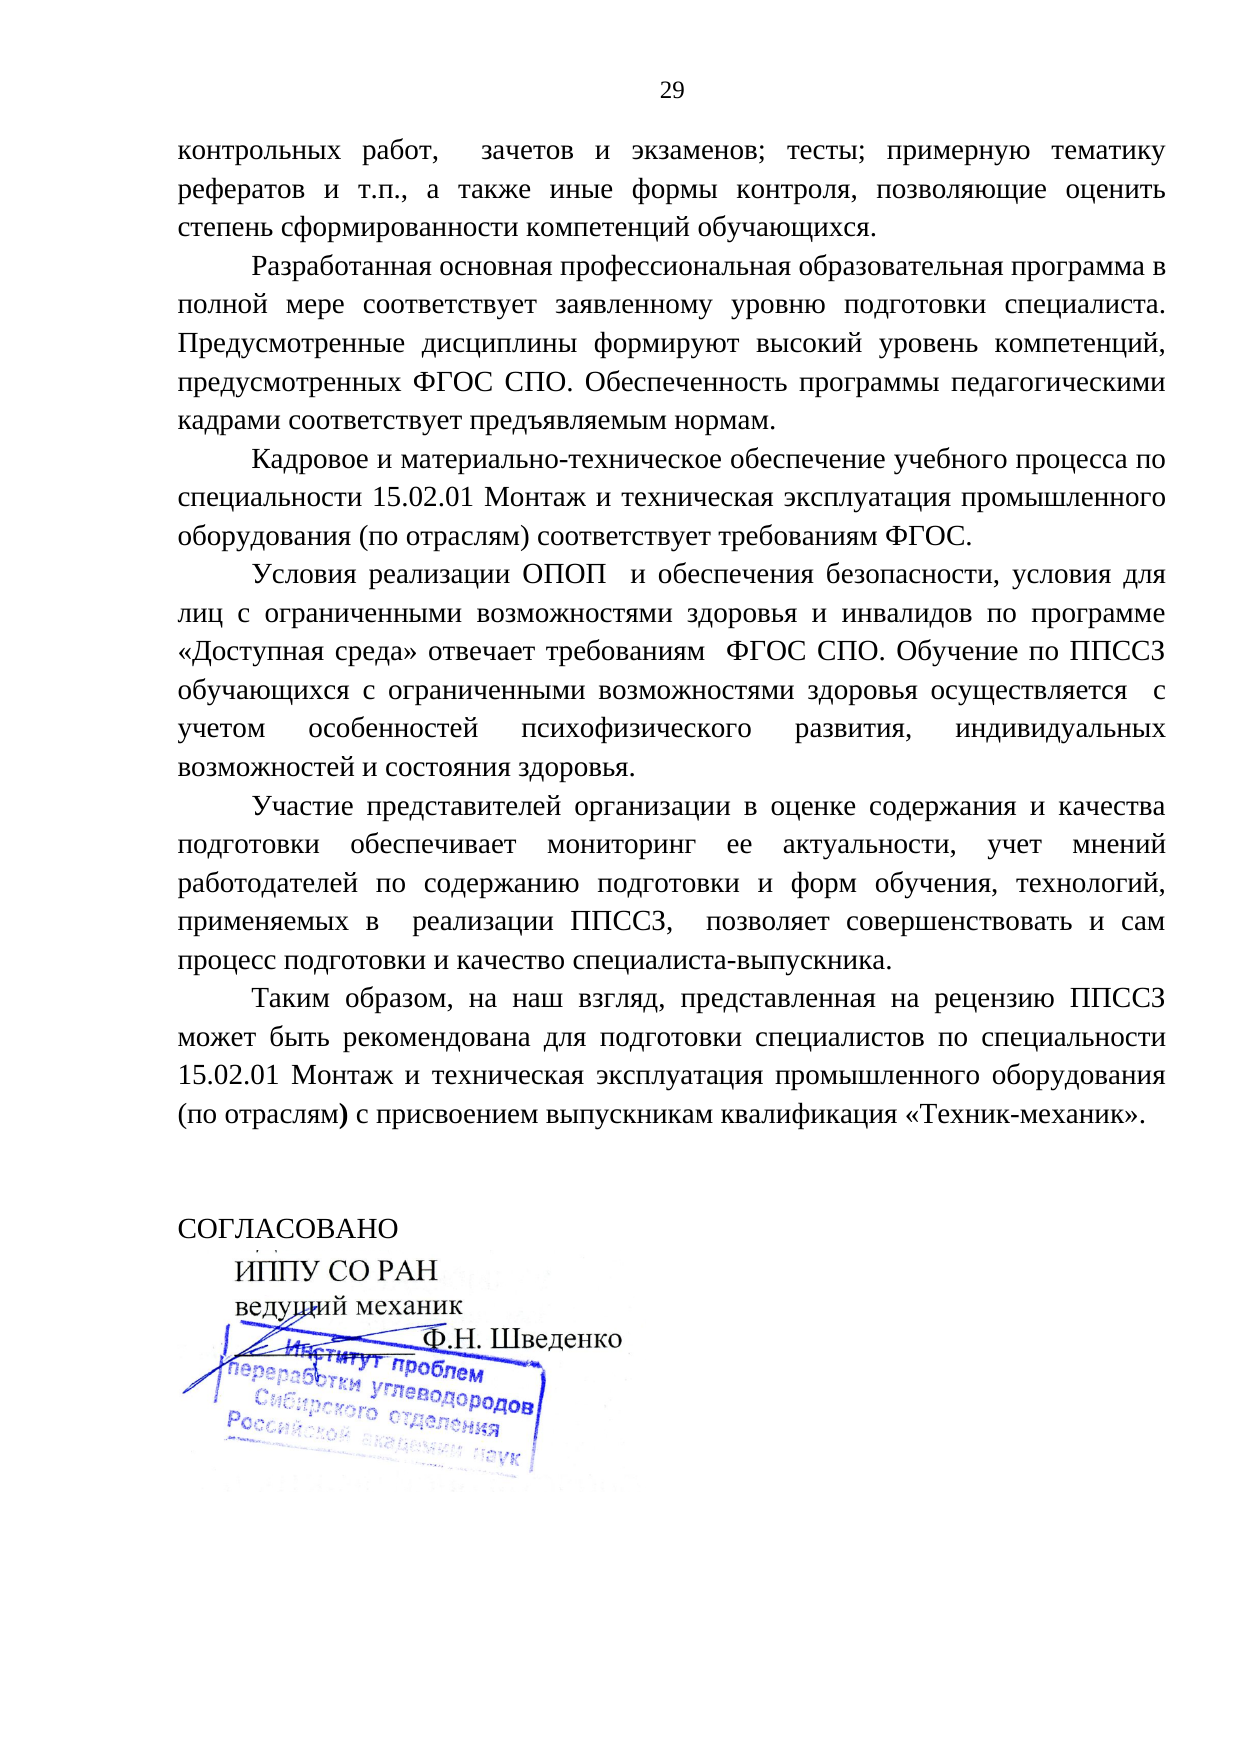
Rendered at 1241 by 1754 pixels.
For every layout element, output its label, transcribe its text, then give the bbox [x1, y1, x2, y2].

text Условия реализации ОПОП и обеспечения безопасности, условия для лиц с ограниченными возможностями здоровья и инвалидов по программе «Доступная среда» отвечает требованиям ФГОС СПО. Обучение по ППССЗ обучающихся с ограниченными возможностями здоровья осуществляется с учетом особенностей психофизического развития, индивидуальных возможностей и состояния здоровья. [177, 556, 1167, 783]
text СОГЛАСОВАНО [177, 1212, 1167, 1245]
picture [177, 1250, 646, 1492]
text Разработанная основная профессиональная образовательная программа в полной мере соответствует заявленному уровню подготовки специалиста. Предусмотренные дисциплины формируют высокий уровень компетенций, предусмотренных ФГОС СПО. Обеспеченность программы педагогическими кадрами соответствует предъявляемым нормам. [177, 248, 1167, 436]
text Кадровое и материально-техническое обеспечение учебного процесса по специальности 15.02.01 Монтаж и техническая эксплуатация промышленного оборудования (по отраслям) соответствует требованиям ФГОС. [177, 441, 1167, 551]
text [177, 132, 1167, 243]
text Участие представителей организации в оценке содержания и качества подготовки обеспечивает мониторинг ее актуальности, учет мнений работодателей по содержанию подготовки и форм обучения, технологий, применяемых в реализации ППССЗ, позволяет совершенствовать и сам процесс подготовки и качество специалиста-выпускника. [177, 788, 1167, 975]
text Таким образом, на наш взгляд, представленная на рецензию ППССЗ может быть рекомендована для подготовки специалистов по специальности 15.02.01 Монтаж и техническая эксплуатация промышленного оборудования (по отраслям) с присвоением выпускникам квалификация «Техник-механик». [177, 980, 1167, 1129]
